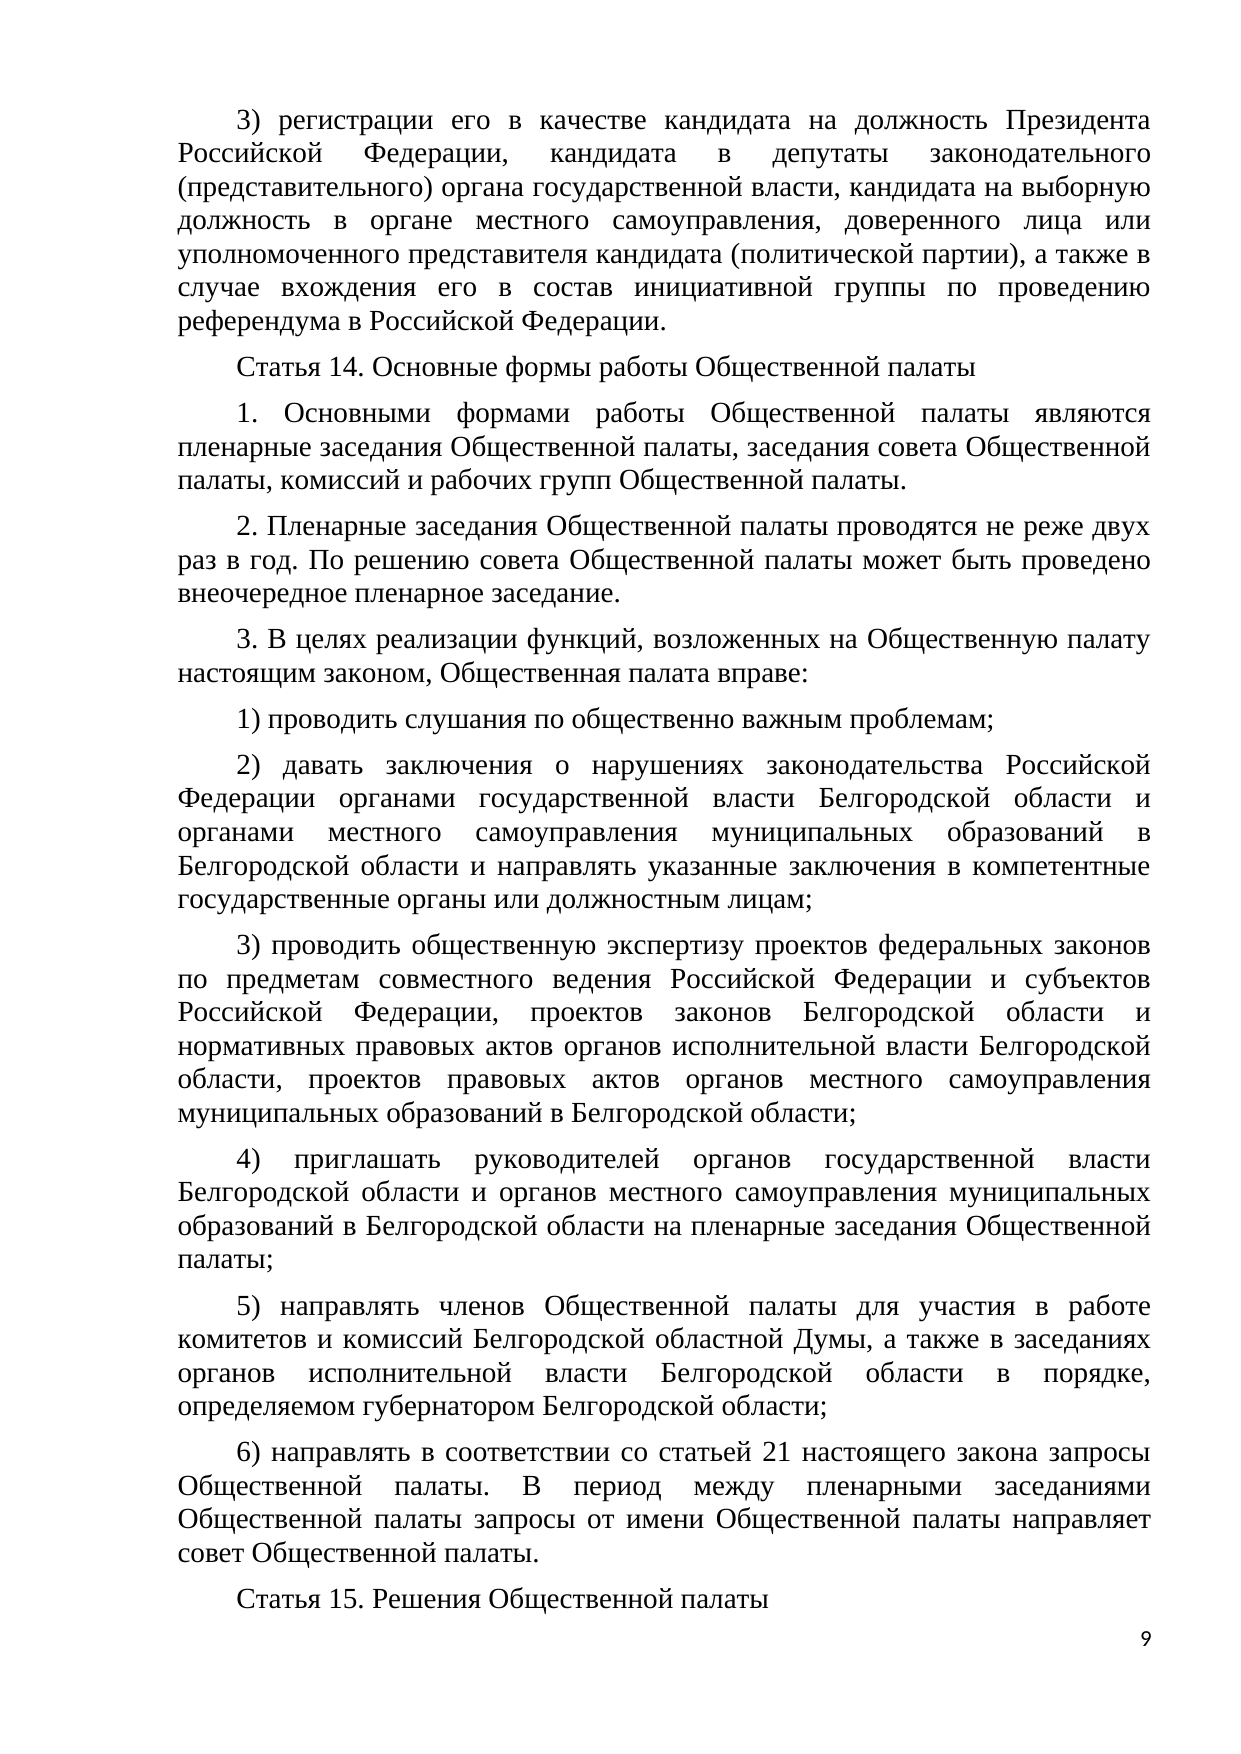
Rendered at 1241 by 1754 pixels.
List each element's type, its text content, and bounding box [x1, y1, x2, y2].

text 3) регистрации его в качестве кандидата на должность Президента Российской Федерации, кандидата в депутаты законодательного (представительного) органа государственной власти, кандидата на выборную должность в органе местного самоуправления, доверенного лица или уполномоченного представителя кандидата (политической партии), а также в случае вхождения его в состав инициативной группы по проведению референдума в Российской Федерации. [177, 102, 1152, 337]
text 3. В целях реализации функций, возложенных на Общественную палату настоящим законом, Общественная палата вправе: [177, 621, 1152, 688]
text 2) давать заключения о нарушениях законодательства Российской Федерации органами государственной власти Белгородской области и органами местного самоуправления муниципальных образований в Белгородской области и направлять указанные заключения в компетентные государственные органы или должностным лицам; [177, 747, 1152, 915]
text 1) проводить слушания по общественно важным проблемам; [177, 701, 1152, 734]
text 4) приглашать руководителей органов государственной власти Белгородской области и органов местного самоуправления муниципальных образований в Белгородской области на пленарные заседания Общественной палаты; [177, 1141, 1152, 1275]
text 5) направлять членов Общественной палаты для участия в работе комитетов и комиссий Белгородской областной Думы, а также в заседаниях органов исполнительной власти Белгородской области в порядке, определяемом губернатором Белгородской области; [177, 1288, 1152, 1422]
text Статья 15. Решения Общественной палаты [177, 1581, 1152, 1614]
text 3) проводить общественную экспертизу проектов федеральных законов по предметам совместного ведения Российской Федерации и субъектов Российской Федерации, проектов законов Белгородской области и нормативных правовых актов органов исполнительной власти Белгородской области, проектов правовых актов органов местного самоуправления муниципальных образований в Белгородской области; [177, 927, 1152, 1128]
text Статья 14. Основные формы работы Общественной палаты [177, 349, 1152, 383]
text 2. Пленарные заседания Общественной палаты проводятся не реже двух раз в год. По решению совета Общественной палаты может быть проведено внеочередное пленарное заседание. [177, 508, 1152, 609]
text 1. Основными формами работы Общественной палаты являются пленарные заседания Общественной палаты, заседания совета Общественной палаты, комиссий и рабочих групп Общественной палаты. [177, 395, 1152, 496]
text 6) направлять в соответствии со статьей 21 настоящего закона запросы Общественной палаты. В период между пленарными заседаниями Общественной палаты запросы от имени Общественной палаты направляет совет Общественной палаты. [177, 1434, 1152, 1568]
